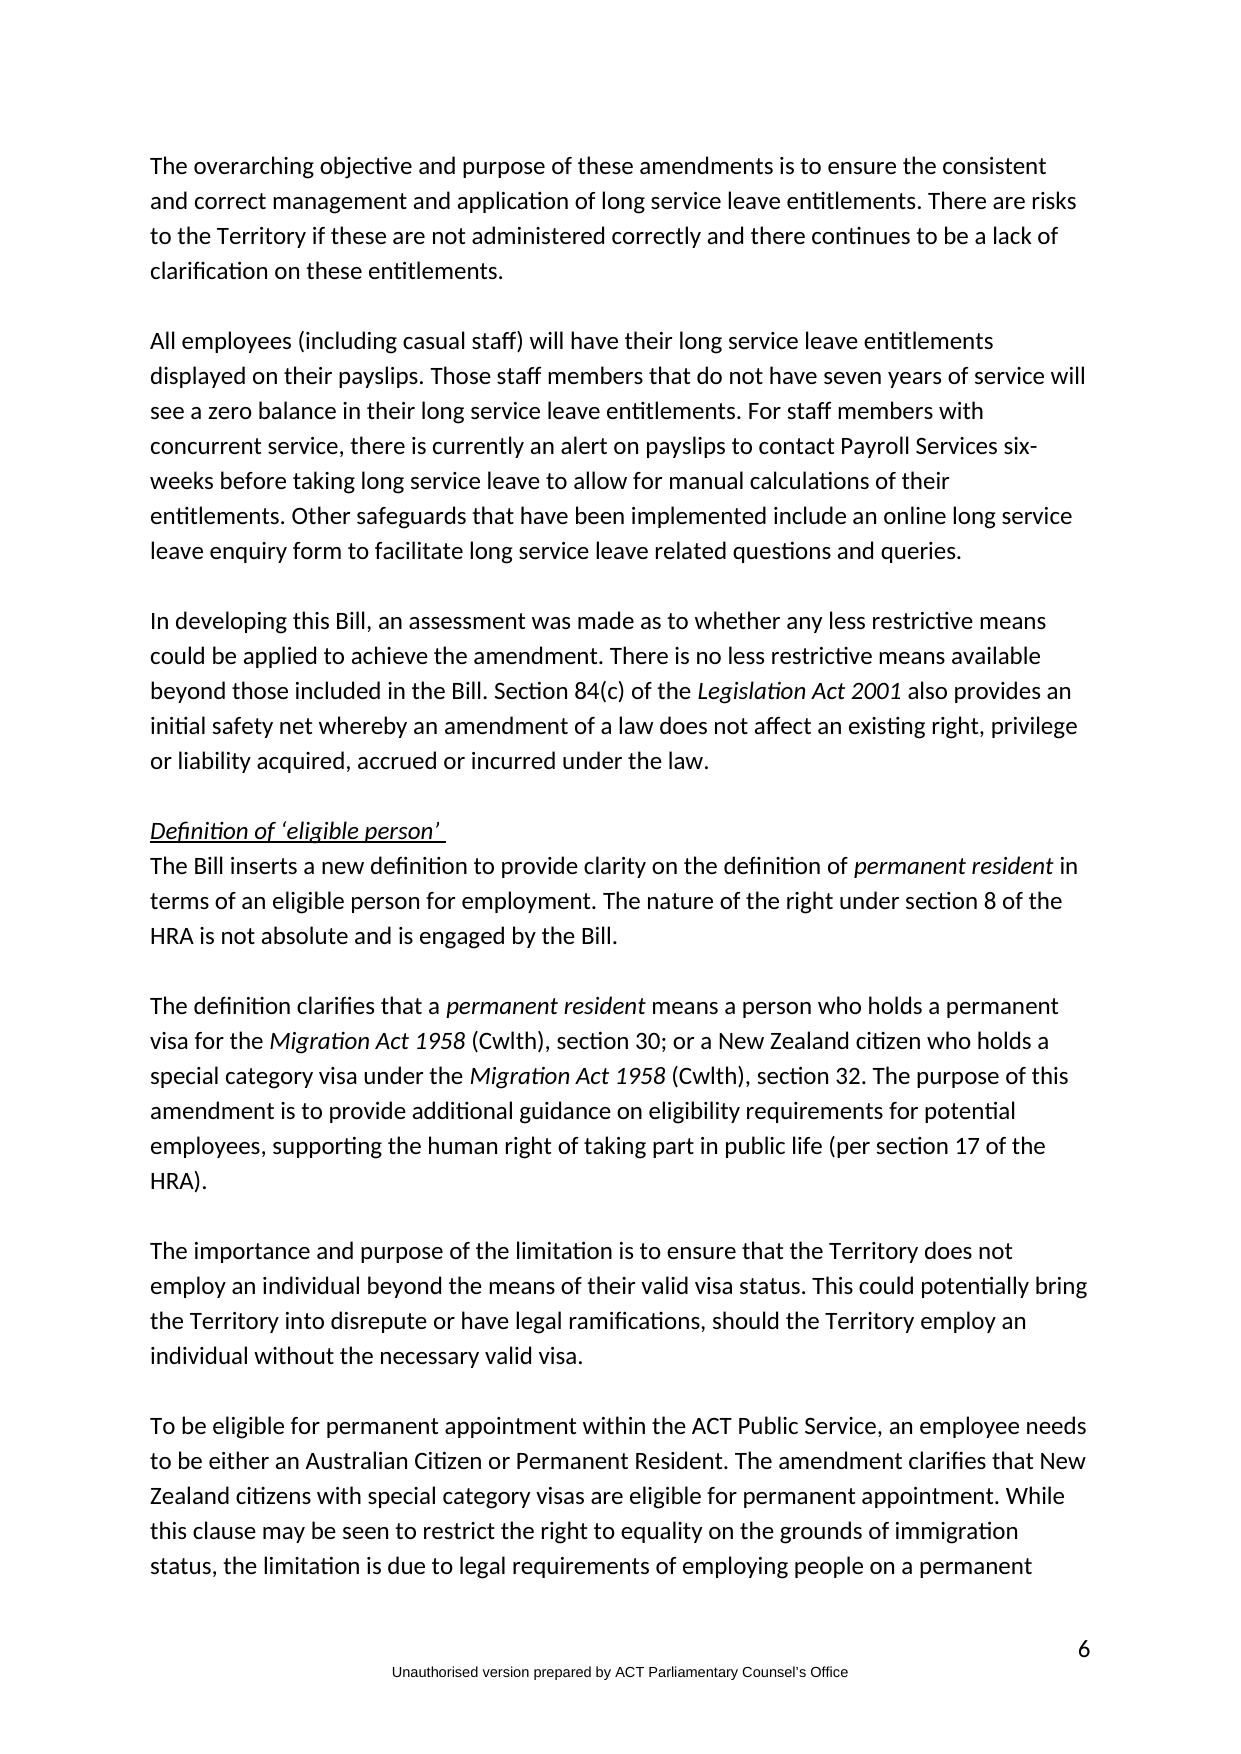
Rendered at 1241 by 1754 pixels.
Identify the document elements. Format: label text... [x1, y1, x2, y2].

text The overarching objective and purpose of these amendments is to ensure the consistent and correct management and application of long service leave entitlements. There are risks to the Territory if these are not administered correctly and there continues to be a lack of clarification on these entitlements. [150, 150, 1090, 286]
text The definition clarifies that a permanent resident means a person who holds a permanent visa for the Migration Act 1958 (Cwlth), section 30; or a New Zealand citizen who holds a special category visa under the Migration Act 1958 (Cwlth), section 32. The purpose of this amendment is to provide additional guidance on eligibility requirements for potential employees, supporting the human right of taking part in public life (per section 17 of the HRA). [150, 990, 1090, 1196]
text All employees (including casual staff) will have their long service leave entitlements displayed on their payslips. Those staff members that do not have seven years of service will see a zero balance in their long service leave entitlements. For staff members with concurrent service, there is currently an alert on payslips to contact Payroll Services six-weeks before taking long service leave to allow for manual calculations of their entitlements. Other safeguards that have been implemented include an online long service leave enquiry form to facilitate long service leave related questions and queries. [150, 325, 1090, 566]
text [150, 1410, 1090, 1581]
text The Bill inserts a new definition to provide clarity on the definition of permanent resident in terms of an eligible person for employment. The nature of the right under section 8 of the HRA is not absolute and is engaged by the Bill. [150, 850, 1090, 951]
text In developing this Bill, an assessment was made as to whether any less restrictive means could be applied to achieve the amendment. There is no less restrictive means available beyond those included in the Bill. Section 84(c) of the Legislation Act 2001 also provides an initial safety net whereby an amendment of a law does not affect an existing right, privilege or liability acquired, accrued or incurred under the law. [150, 605, 1090, 776]
text Definition of ‘eligible person’ [150, 815, 1090, 846]
text The importance and purpose of the limitation is to ensure that the Territory does not employ an individual beyond the means of their valid visa status. This could potentially bring the Territory into disrepute or have legal ramifications, should the Territory employ an individual without the necessary valid visa. [150, 1235, 1090, 1371]
